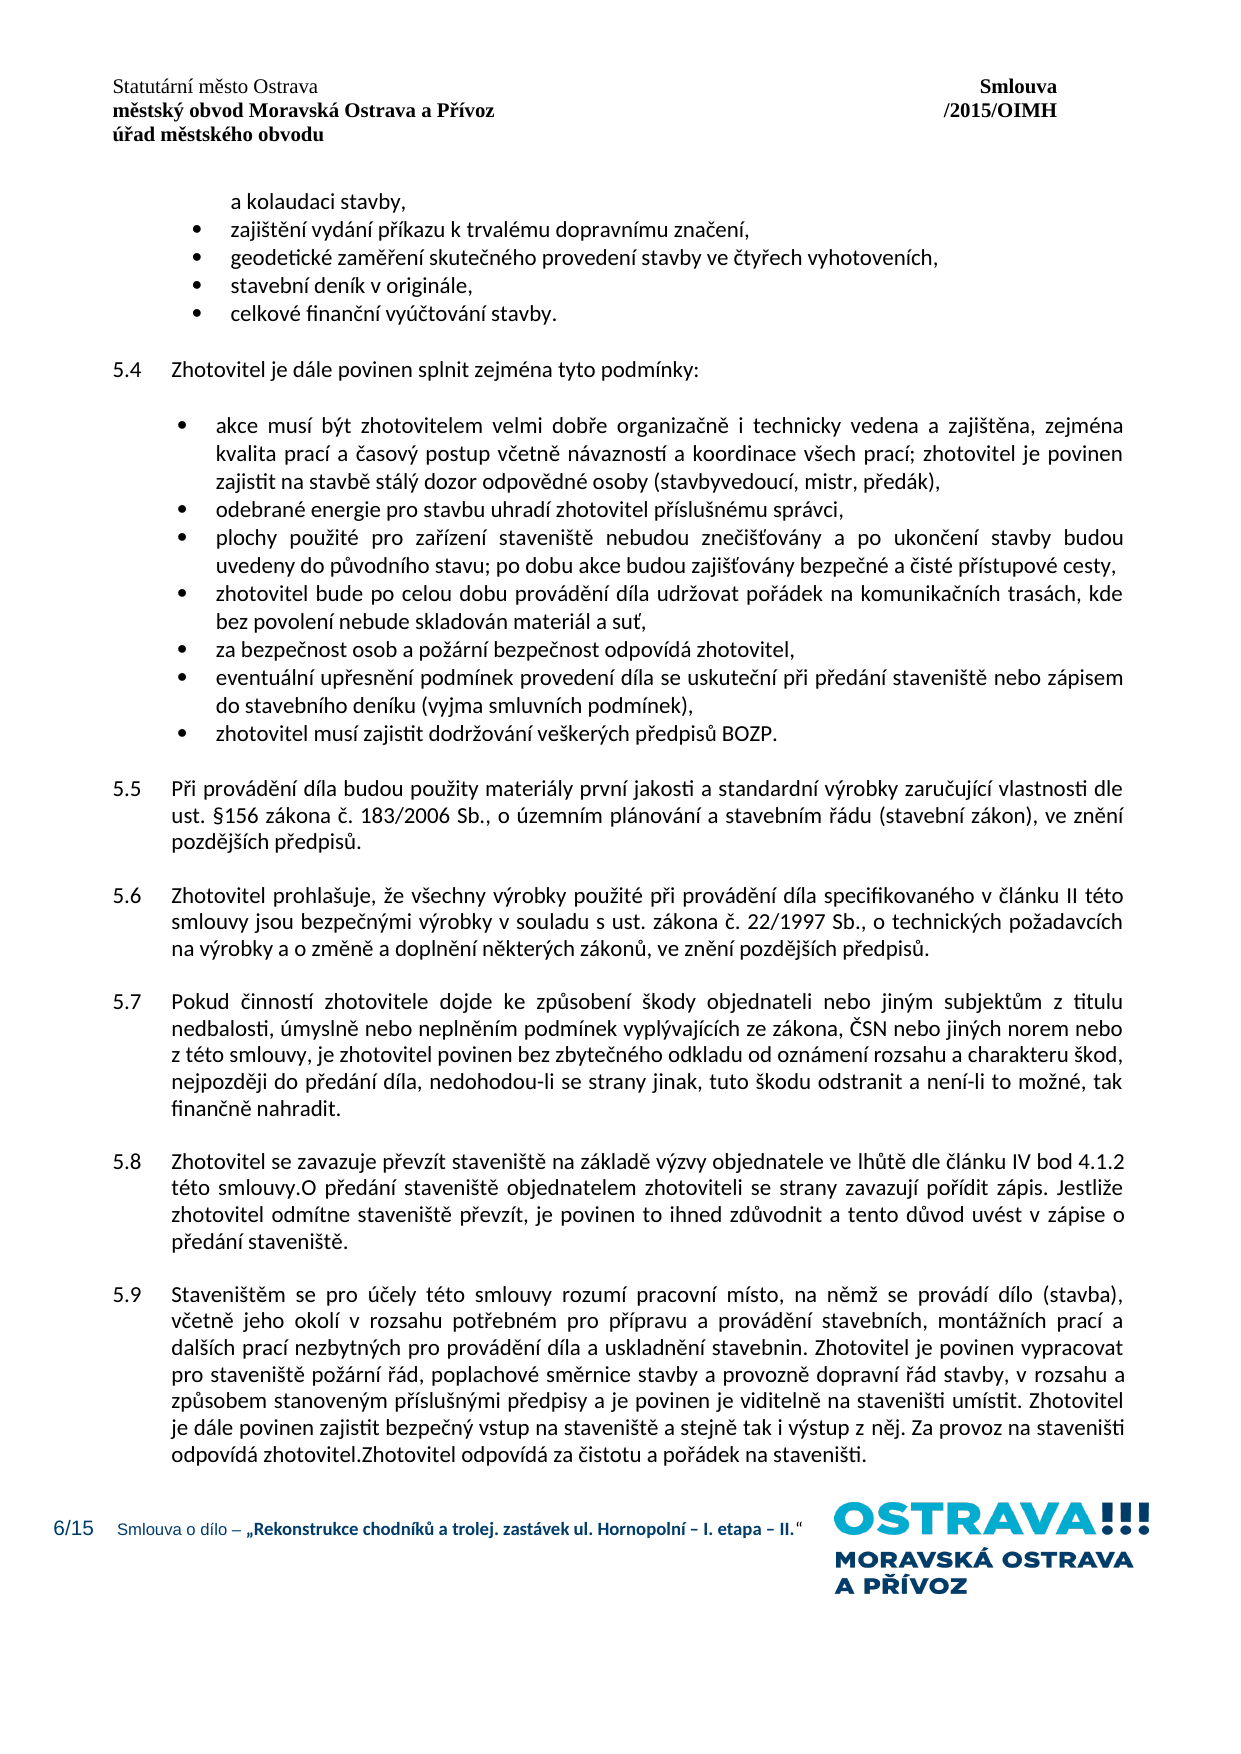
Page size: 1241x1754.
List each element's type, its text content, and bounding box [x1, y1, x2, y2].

text 5.5 Při provádění díla budou použity materiály první jakosti a standardní výrobky zaručující vlastnosti dle ust. §156 zákona č. 183/2006 Sb., o územním plánování a stavebním řádu (stavební zákon), ve znění pozdějších předpisů. [112, 776, 1125, 856]
list odebrané energie pro stavbu uhradí zhotovitel příslušnému správci, [178, 495, 1125, 523]
text 5.8 Zhotovitel se zavazuje převzít staveniště na základě výzvy objednatele ve lhůtě dle článku IV bod 4.1.2 této smlouvy.O předání staveniště objednatelem zhotoviteli se strany zavazují pořídit zápis. Jestliže zhotovitel odmítne staveniště převzít, je povinen to ihned zdůvodnit a tento důvod uvést v zápise o předání staveniště. [112, 1148, 1125, 1255]
list zajištění vydání příkazu k trvalému dopravnímu značení, [193, 215, 1125, 243]
picture [834, 1502, 1149, 1594]
list eventuální upřesnění podmínek provedení díla se uskuteční při předání staveniště nebo zápisem do stavebního deníku (vyjma smluvních podmínek), [178, 663, 1125, 719]
list za bezpečnost osob a požární bezpečnost odpovídá zhotovitel, [178, 636, 1125, 663]
text 5.7 Pokud činností zhotovitele dojde ke způsobení škody objednateli nebo jiným subjektům z titulu nedbalosti, úmyslně nebo neplněním podmínek vyplývajících ze zákona, ČSN nebo jiných norem nebo z této smlouvy, je zhotovitel povinen bez zbytečného odkladu od oznámení rozsahu a charakteru škod, nejpozději do předání díla, nedohodou-li se strany jinak, tuto škodu odstranit a není-li to možné, tak finančně nahradit. [112, 988, 1125, 1122]
list geodetické zaměření skutečného provedení stavby ve čtyřech vyhotoveních, [193, 243, 1125, 271]
list akce musí být zhotovitelem velmi dobře organizačně i technicky vedena a zajištěna, zejména kvalita prací a časový postup včetně návazností a koordinace všech prací; zhotovitel je povinen zajistit na stavbě stálý dozor odpovědné osoby (stavbyvedoucí, mistr, předák), [178, 411, 1125, 495]
text 5.9 Staveništěm se pro účely této smlouvy rozumí pracovní místo, na němž se provádí dílo (stavba), včetně jeho okolí v rozsahu potřebném pro přípravu a provádění stavebních, montážních prací a dalších prací nezbytných pro provádění díla a uskladnění stavebnin. Zhotovitel je povinen vypracovat pro staveniště požární řád, poplachové směrnice stavby a provozně dopravní řád stavby, v rozsahu a způsobem stanoveným příslušnými předpisy a je povinen je viditelně na staveništi umístit. Zhotovitel je dále povinen zajistit bezpečný vstup na staveniště a stejně tak i výstup z něj. Za provoz na staveništi odpovídá zhotovitel.Zhotovitel odpovídá za čistotu a pořádek na staveništi. [112, 1281, 1125, 1468]
list zhotovitel musí zajistit dodržování veškerých předpisů BOZP. [178, 719, 1125, 748]
list veškeré doklady o zkouškách, revizích atd. dle platných norem a předpisů nutné k přejímce a kolaudaci stavby, [193, 187, 1125, 215]
list stavební deník v originále, [193, 271, 1125, 299]
list zhotovitel bude po celou dobu provádění díla udržovat pořádek na komunikačních trasách, kde bez povolení nebude skladován materiál a suť, [178, 579, 1125, 636]
list celkové finanční vyúčtování stavby. [193, 299, 1125, 327]
list plochy použité pro zařízení staveniště nebudou znečišťovány a po ukončení stavby budou uvedeny do původního stavu; po dobu akce budou zajišťovány bezpečné a čisté přístupové cesty, [178, 523, 1125, 579]
text 5.6 Zhotovitel prohlašuje, že všechny výrobky použité při provádění díla specifikovaného v článku II této smlouvy jsou bezpečnými výrobky v souladu s ust. zákona č. 22/1997 Sb., o technických požadavcích na výrobky a o změně a doplnění některých zákonů, ve znění pozdějších předpisů. [112, 882, 1125, 962]
text 5.4 Zhotovitel je dále povinen splnit zejména tyto podmínky: [112, 355, 1125, 383]
